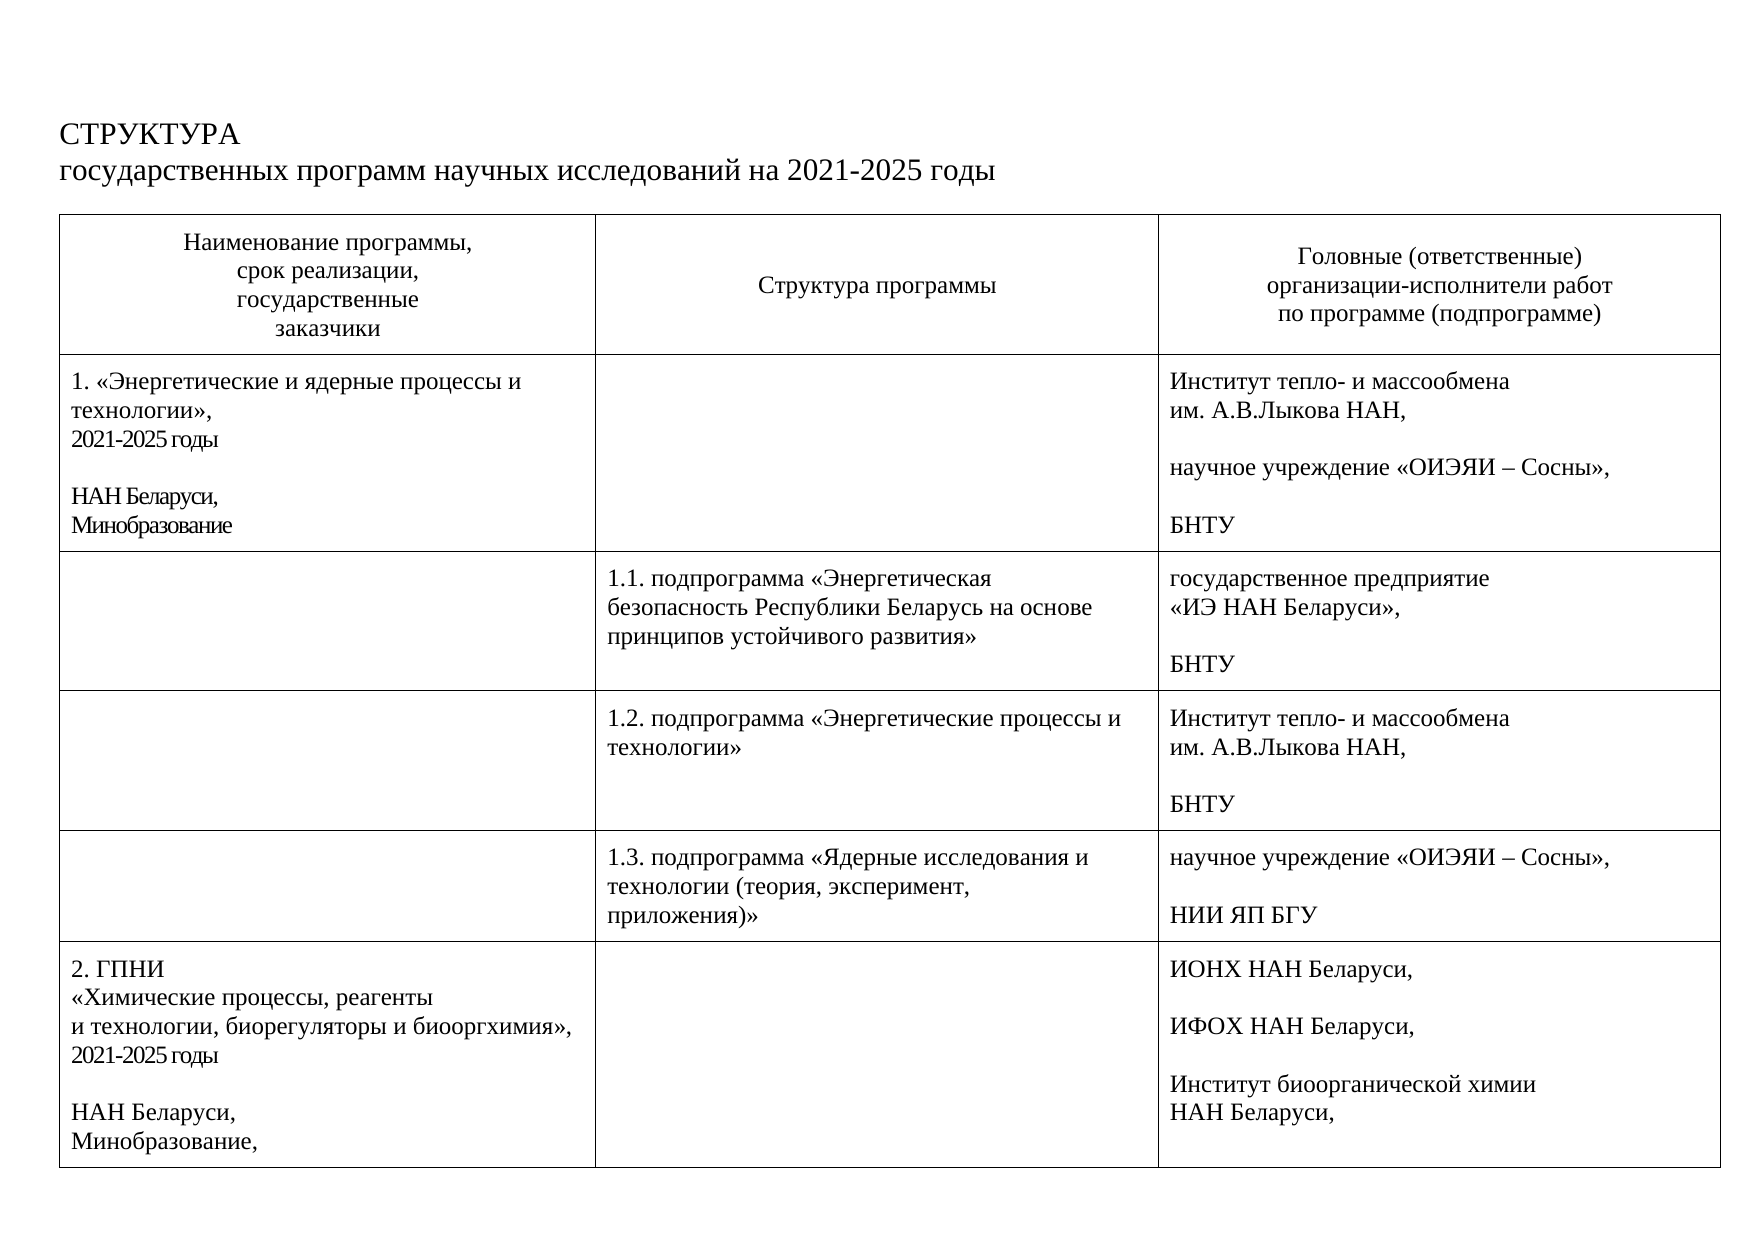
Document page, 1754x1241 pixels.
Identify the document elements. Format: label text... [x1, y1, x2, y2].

table_cell 2. ГПНИ «Химические процессы, реагенты и технологии, биорегуляторы и биооргхимия», 2021-2025 годы НАН Беларуси, Минобразование, Минздрав [60, 942, 595, 1167]
table_header Структура программы [596, 215, 1158, 353]
table_cell Институт тепло- и массообмена им. А.В.Лыкова НАН, научное учреждение «ОИЭЯИ – Сосны», БНТУ [1159, 355, 1720, 551]
table_cell ИОНХ НАН Беларуси, ИФОХ НАН Беларуси, Институт биоорганической химии НАН Беларуси, ИХНМ НАН Беларуси, НИИ ФХП БГУ [1159, 942, 1720, 1167]
text государственных программ научных исследований на 2021-2025 годы [59, 151, 1695, 187]
table_cell 1.1. подпрограмма «Энергетическая безопасность Республики Беларусь на основе принципов устойчивого развития» [596, 552, 1158, 690]
table_cell [60, 552, 595, 690]
table_cell 1. «Энергетические и ядерные процессы и технологии», 2021-2025 годы НАН Беларуси, Минобразование [60, 355, 595, 551]
table_header Головные (ответственные) организации-исполнители работ по программе (подпрограмме) [1159, 215, 1720, 353]
table_cell [60, 691, 595, 830]
table_cell 1.2. подпрограмма «Энергетические процессы и технологии» [596, 691, 1158, 830]
table_cell научное учреждение «ОИЭЯИ – Сосны», НИИ ЯП БГУ [1159, 831, 1720, 941]
text СТРУКТУРА [59, 115, 1695, 151]
table_cell 1.3. подпрограмма «Ядерные исследования и технологии (теория, эксперимент, приложения)» [596, 831, 1158, 941]
table_header Наименование программы, срок реализации, государственные заказчики [60, 215, 595, 353]
table_cell [60, 831, 595, 941]
table_cell государственное предприятие «ИЭ НАН Беларуси», БНТУ [1159, 552, 1720, 690]
table_cell Институт тепло- и массообмена им. А.В.Лыкова НАН, БНТУ [1159, 691, 1720, 830]
table_cell [596, 355, 1158, 551]
table_cell [596, 942, 1158, 1167]
